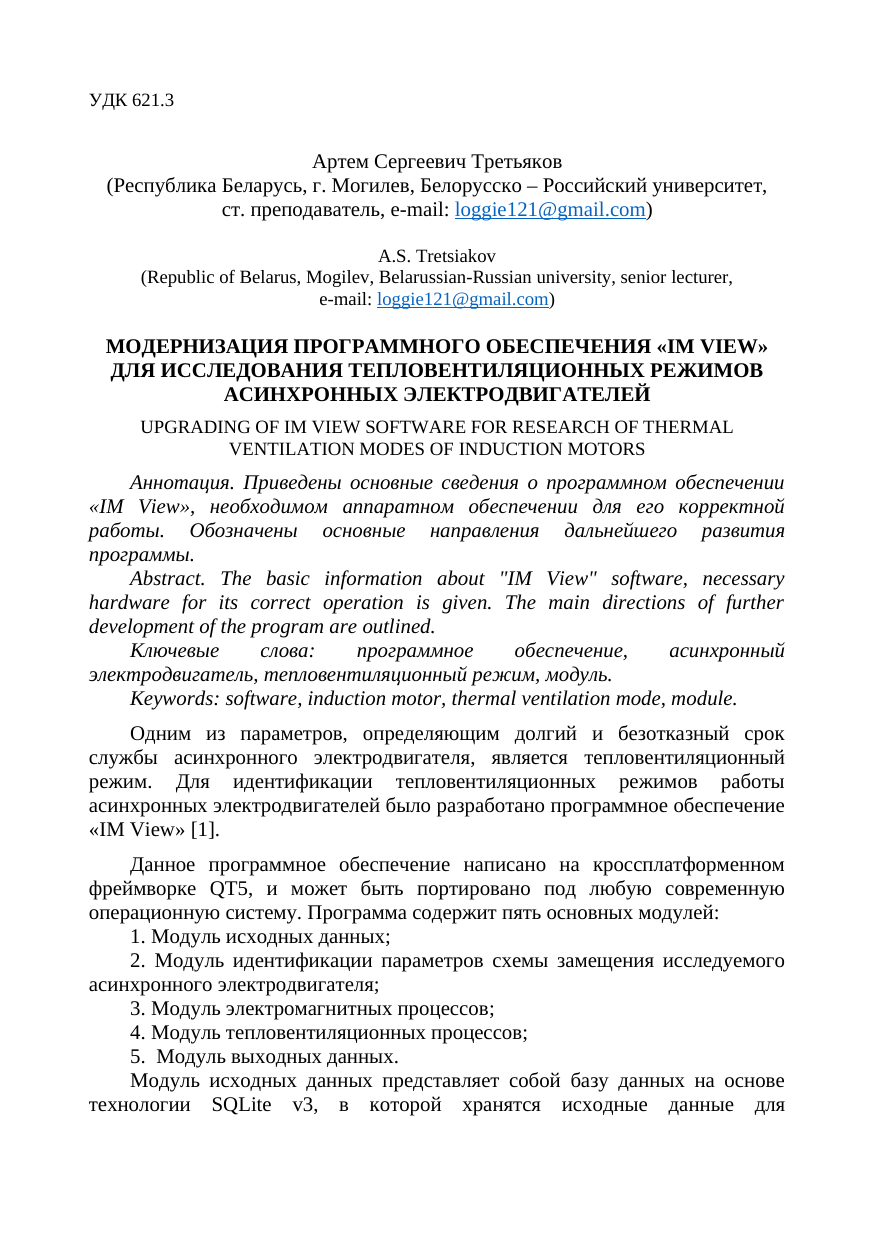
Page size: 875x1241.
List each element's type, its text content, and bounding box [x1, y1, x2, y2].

text Аннотация. Приведены основные сведения о программном обеспечении «IM View», необходимом аппаратном обеспечении для его корректной работы. Обозначены основные направления дальнейшего развития программы. [89, 470, 785, 566]
text Abstract. The basic information about "IM View" software, necessary hardware for its correct operation is given. The main directions of further development of the program are outlined. [89, 566, 785, 638]
text Ключевые слова: программное обеспечение, асинхронный электродвигатель, тепловентиляционный режим, модуль. [89, 638, 785, 686]
text Keywords: software, induction motor, thermal ventilation mode, module. [89, 686, 785, 710]
text e-mail: loggie121@gmail.com) [89, 288, 785, 309]
text УДК 621.3 [89, 89, 785, 138]
text A.S. Tretsiakov [89, 245, 785, 266]
text Артем Сергеевич Третьяков [89, 149, 785, 173]
text 2. Модуль идентификации параметров схемы замещения исследуемого асинхронного электродвигателя; [89, 948, 785, 996]
text (Republic of Belarus, Mogilev, Belarussian-Russian university, senior lecturer, [89, 266, 785, 288]
text 1. Модуль исходных данных; [89, 924, 785, 948]
text 4. Модуль тепловентиляционных процессов; [89, 1020, 785, 1044]
text (Республика Беларусь, г. Могилев, Белорусско – Российский университет, [89, 173, 785, 197]
text Данное программное обеспечение написано на кроссплатформенном фреймворке QT5, и может быть портировано под любую современную операционную систему. Программа содержит пять основных модулей: [89, 852, 785, 924]
text 5. Модуль выходных данных. [89, 1044, 785, 1068]
text 3. Модуль электромагнитных процессов; [89, 996, 785, 1020]
text Одним из параметров, определяющим долгий и безотказный срок службы асинхронного электродвигателя, является тепловентиляционный режим. Для идентификации тепловентиляционных режимов работы асинхронных электродвигателей было разработано программное обеспечение «IM View» [1]. [89, 721, 785, 841]
text ст. преподаватель, e-mail: loggie121@gmail.com) [89, 197, 785, 221]
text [89, 1068, 785, 1116]
text UPGRADING OF IM VIEW SOFTWARE FOR Research OF THERMAL VENTILATION MODES OF INDUCTION MOTORS [89, 416, 785, 459]
text Модернизация программного обеспечения «IM View» для исследования тепловентиляционных режимов асинхронных электродвигателей [89, 334, 785, 406]
